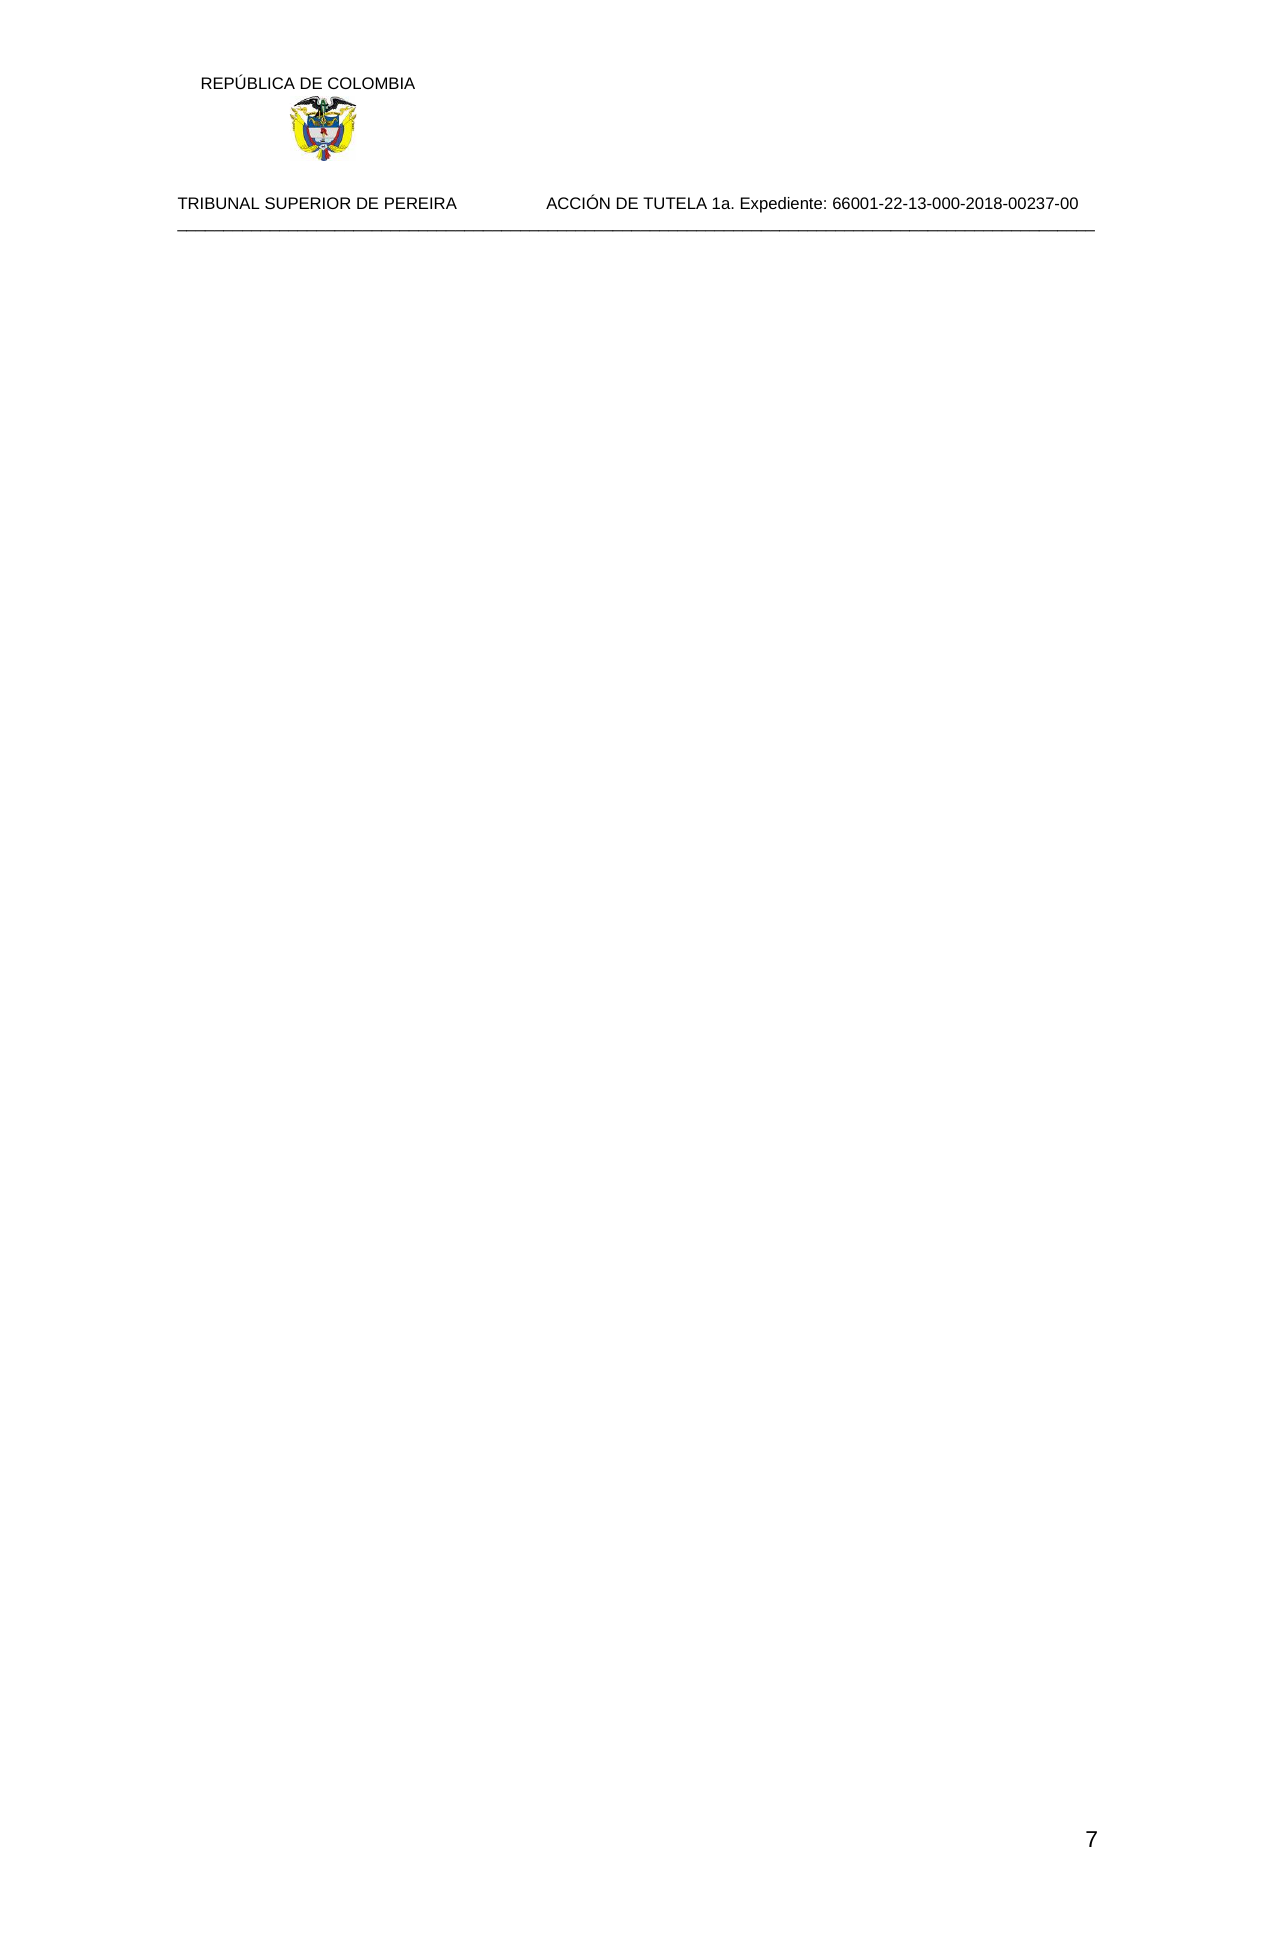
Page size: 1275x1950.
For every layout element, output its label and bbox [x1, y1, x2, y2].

picture [289, 96, 357, 161]
